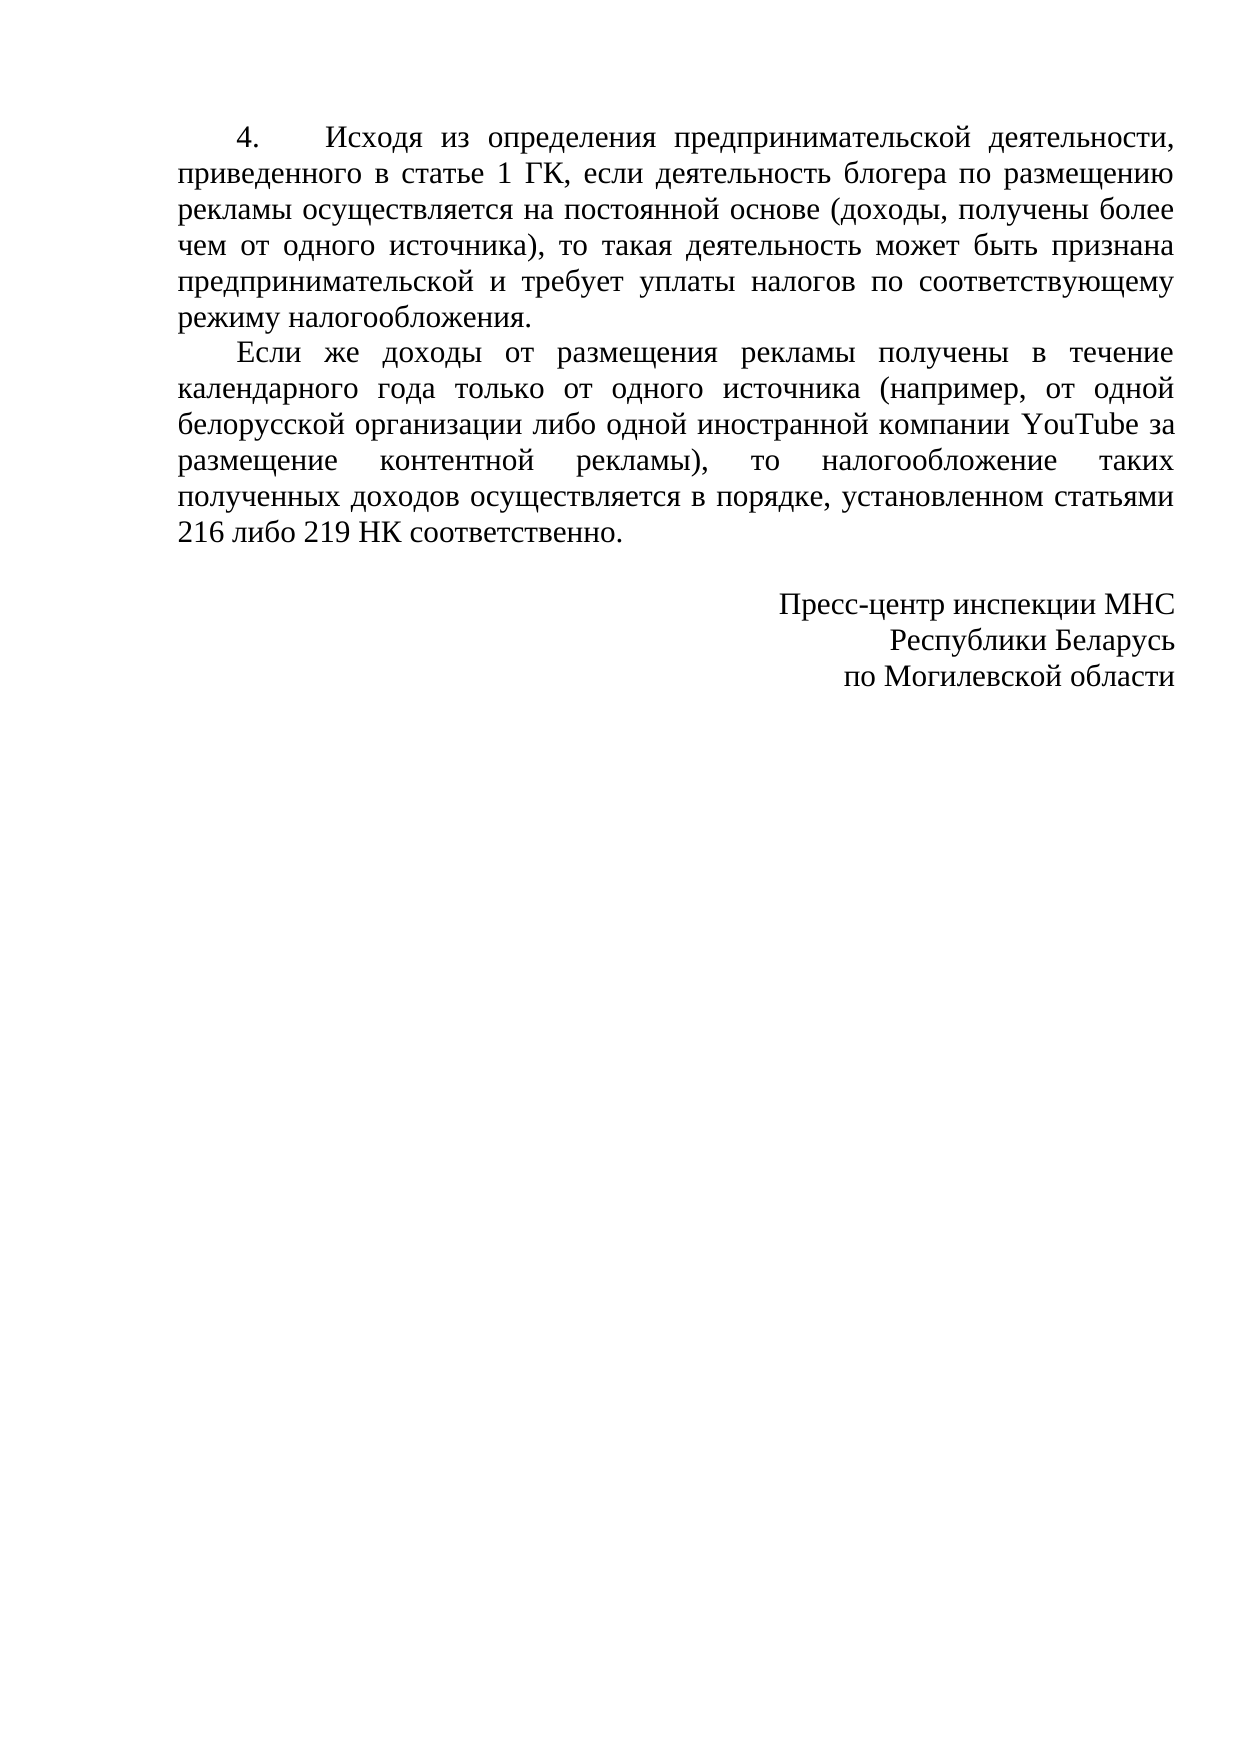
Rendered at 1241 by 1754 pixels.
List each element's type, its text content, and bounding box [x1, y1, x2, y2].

text 4. Исходя из определения предпринимательской деятельности, приведенного в статье 1 ГК, если деятельность блогера по размещению рекламы осуществляется на постоянной основе (доходы, получены более чем от одного источника), то такая деятельность может быть признана предпринимательской и требует уплаты налогов по соответствующему режиму налогообложения. [177, 118, 1175, 334]
text Республики Беларусь [177, 621, 1175, 657]
text по Могилевской области [177, 657, 1175, 693]
text Пресс-центр инспекции МНС [177, 585, 1175, 621]
text Если же доходы от размещения рекламы получены в течение календарного года только от одного источника (например, от одной белорусской организации либо одной иностранной компании YouTube за размещение контентной рекламы), то налогообложение таких полученных доходов осуществляется в порядке, установленном статьями 216 либо 219 НК соответственно. [177, 334, 1175, 549]
